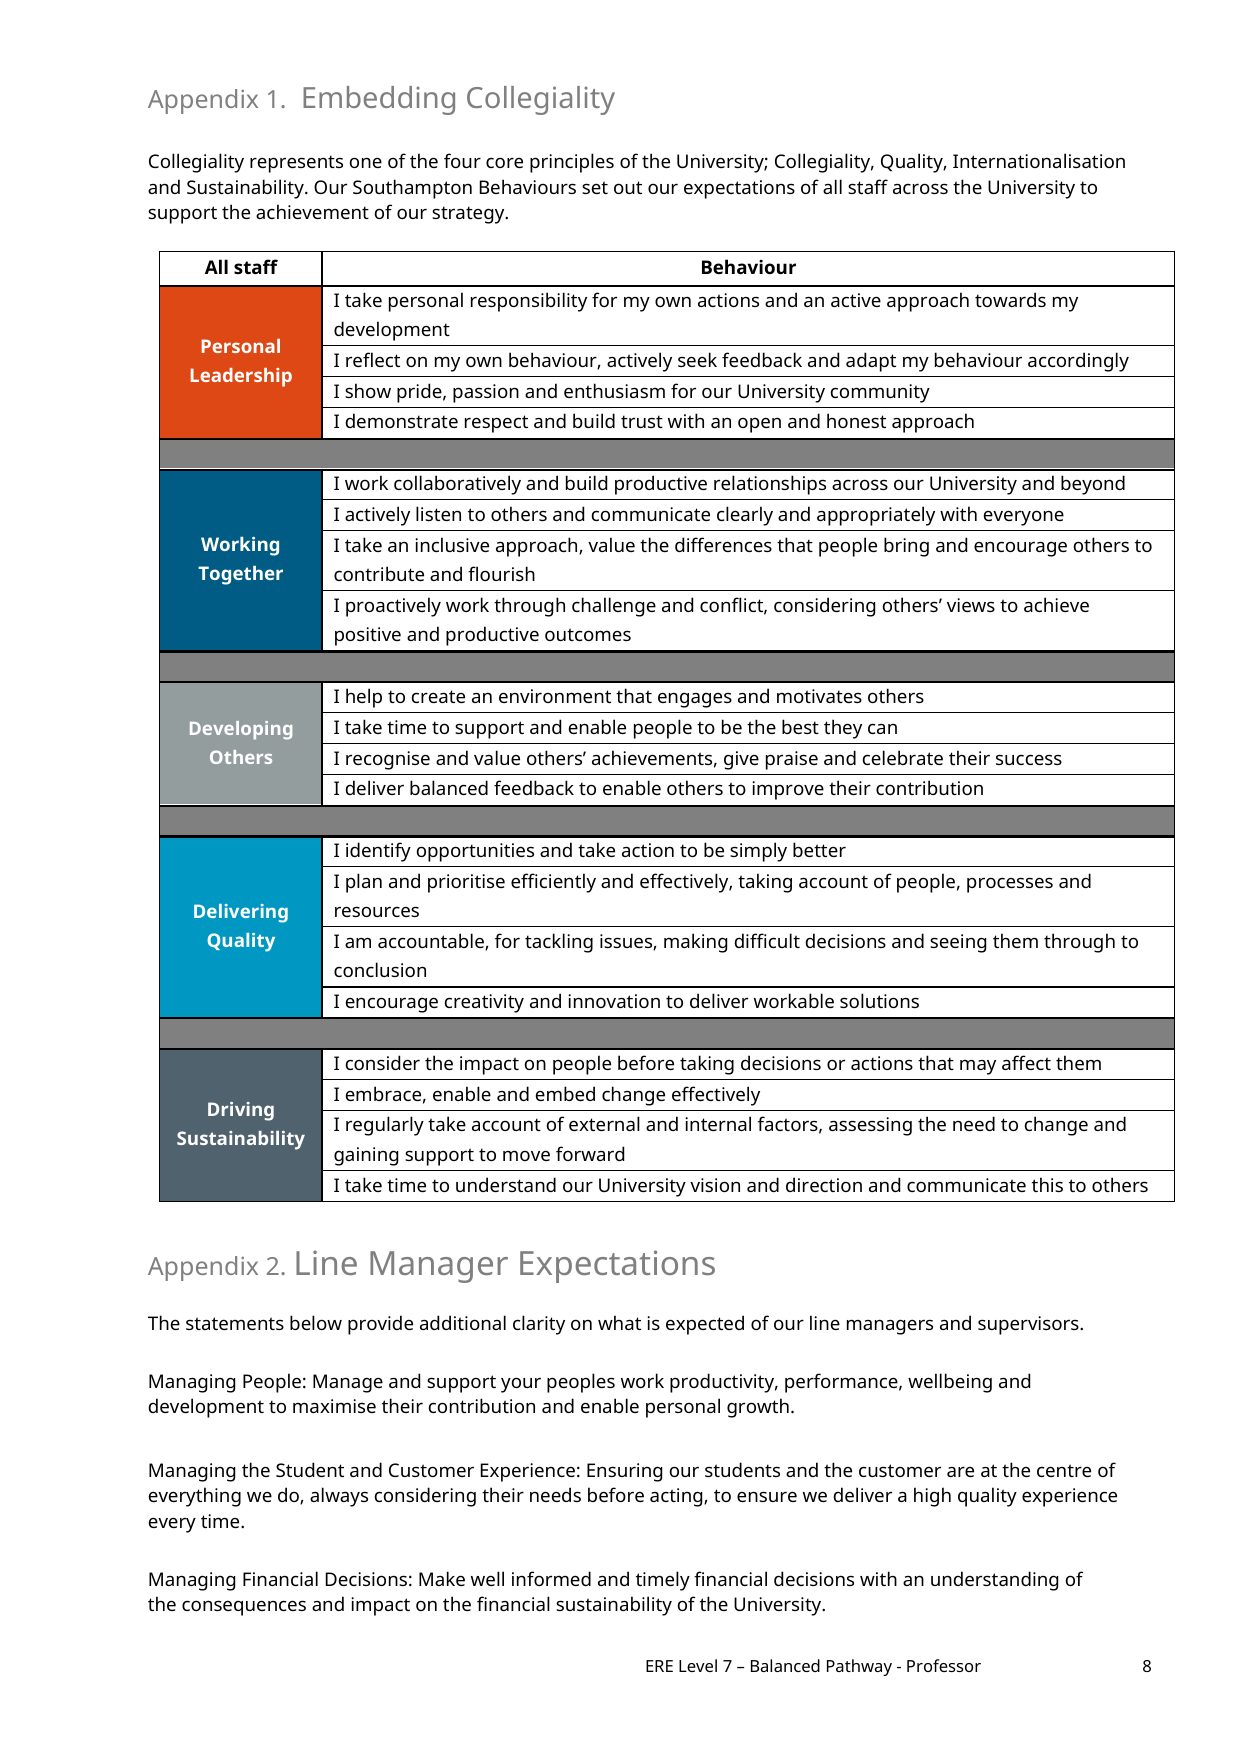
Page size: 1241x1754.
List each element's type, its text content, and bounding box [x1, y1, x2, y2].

table_cell I embrace, enable and embed change effectively [323, 1080, 1174, 1110]
table_cell [322, 653, 1174, 681]
table_cell I take an inclusive approach, value the differences that people bring and encourage others to contribute and flourish [323, 531, 1174, 590]
table_cell I recognise and value others’ achievements, give praise and celebrate their success [323, 744, 1174, 774]
table_cell I plan and prioritise efficiently and effectively, taking account of people, processes and resources [323, 867, 1174, 926]
table_cell I proactively work through challenge and conflict, considering others’ views to achieve positive and productive outcomes [323, 591, 1174, 650]
table_cell I encourage creativity and innovation to deliver workable solutions [323, 988, 1174, 1017]
table_cell I identify opportunities and take action to be simply better [323, 838, 1174, 866]
table_cell I help to create an environment that engages and motivates others [323, 683, 1174, 712]
table_cell I deliver balanced feedback to enable others to improve their contribution [323, 775, 1174, 804]
title Appendix 1. Embedding Collegiality [148, 77, 1152, 117]
table_cell Personal Leadership [160, 287, 321, 438]
table_cell I am accountable, for tackling issues, making difficult decisions and seeing them through to conclusion [323, 927, 1174, 986]
table_cell [160, 807, 322, 835]
table_cell Delivering Quality [160, 838, 321, 1017]
text Managing People: Manage and support your peoples work productivity, performance, wellbeing and development to maximise their contribution and enable personal growth. [148, 1368, 1042, 1419]
text Managing the Student and Customer Experience: Ensuring our students and the customer are at the centre of everything we do, always considering their needs before acting, to ensure we deliver a high quality experience every time. [148, 1457, 1135, 1534]
table_header Behaviour [323, 252, 1174, 285]
table_cell Developing Others [160, 683, 321, 804]
table_cell I show pride, passion and enthusiasm for our University community [323, 377, 1174, 407]
table_cell [322, 440, 1174, 468]
table_cell I consider the impact on people before taking decisions or actions that may affect them [323, 1050, 1174, 1079]
table_cell [160, 440, 322, 468]
table_cell I actively listen to others and communicate clearly and appropriately with everyone [323, 500, 1174, 530]
table_header All staff [160, 252, 321, 285]
table_cell I demonstrate respect and build trust with an open and honest approach [323, 408, 1174, 438]
table_cell [322, 807, 1174, 835]
table_cell I take personal responsibility for my own actions and an active approach towards my development [323, 287, 1174, 345]
table_cell I take time to understand our University vision and direction and communicate this to others [323, 1171, 1174, 1201]
text Appendix 2. Line Manager Expectations [148, 1240, 1152, 1285]
text Managing Financial Decisions: Make well informed and timely financial decisions with an understanding of the consequences and impact on the financial sustainability of the University. [148, 1566, 1110, 1617]
table_cell I work collaboratively and build productive relationships across our University and beyond [323, 471, 1174, 499]
table_cell Working Together [160, 471, 321, 650]
table_cell [322, 1019, 1174, 1048]
table_cell I regularly take account of external and internal factors, assessing the need to change and gaining support to move forward [323, 1111, 1174, 1170]
table_cell I reflect on my own behaviour, actively seek feedback and adapt my behaviour accordingly [323, 346, 1174, 376]
table_cell [160, 653, 322, 681]
text The statements below provide additional clarity on what is expected of our line managers and supervisors. [148, 1310, 1152, 1336]
table_cell I take time to support and enable people to be the best they can [323, 713, 1174, 743]
table_cell [160, 1019, 322, 1048]
table_cell Driving Sustainability [160, 1050, 321, 1201]
text Collegiality represents one of the four core principles of the University; Collegiality, Quality, Internationalisation and Sustainability. Our Southampton Behaviours set out our expectations of all staff across the University to support the achievement of our strategy. [148, 148, 1152, 225]
